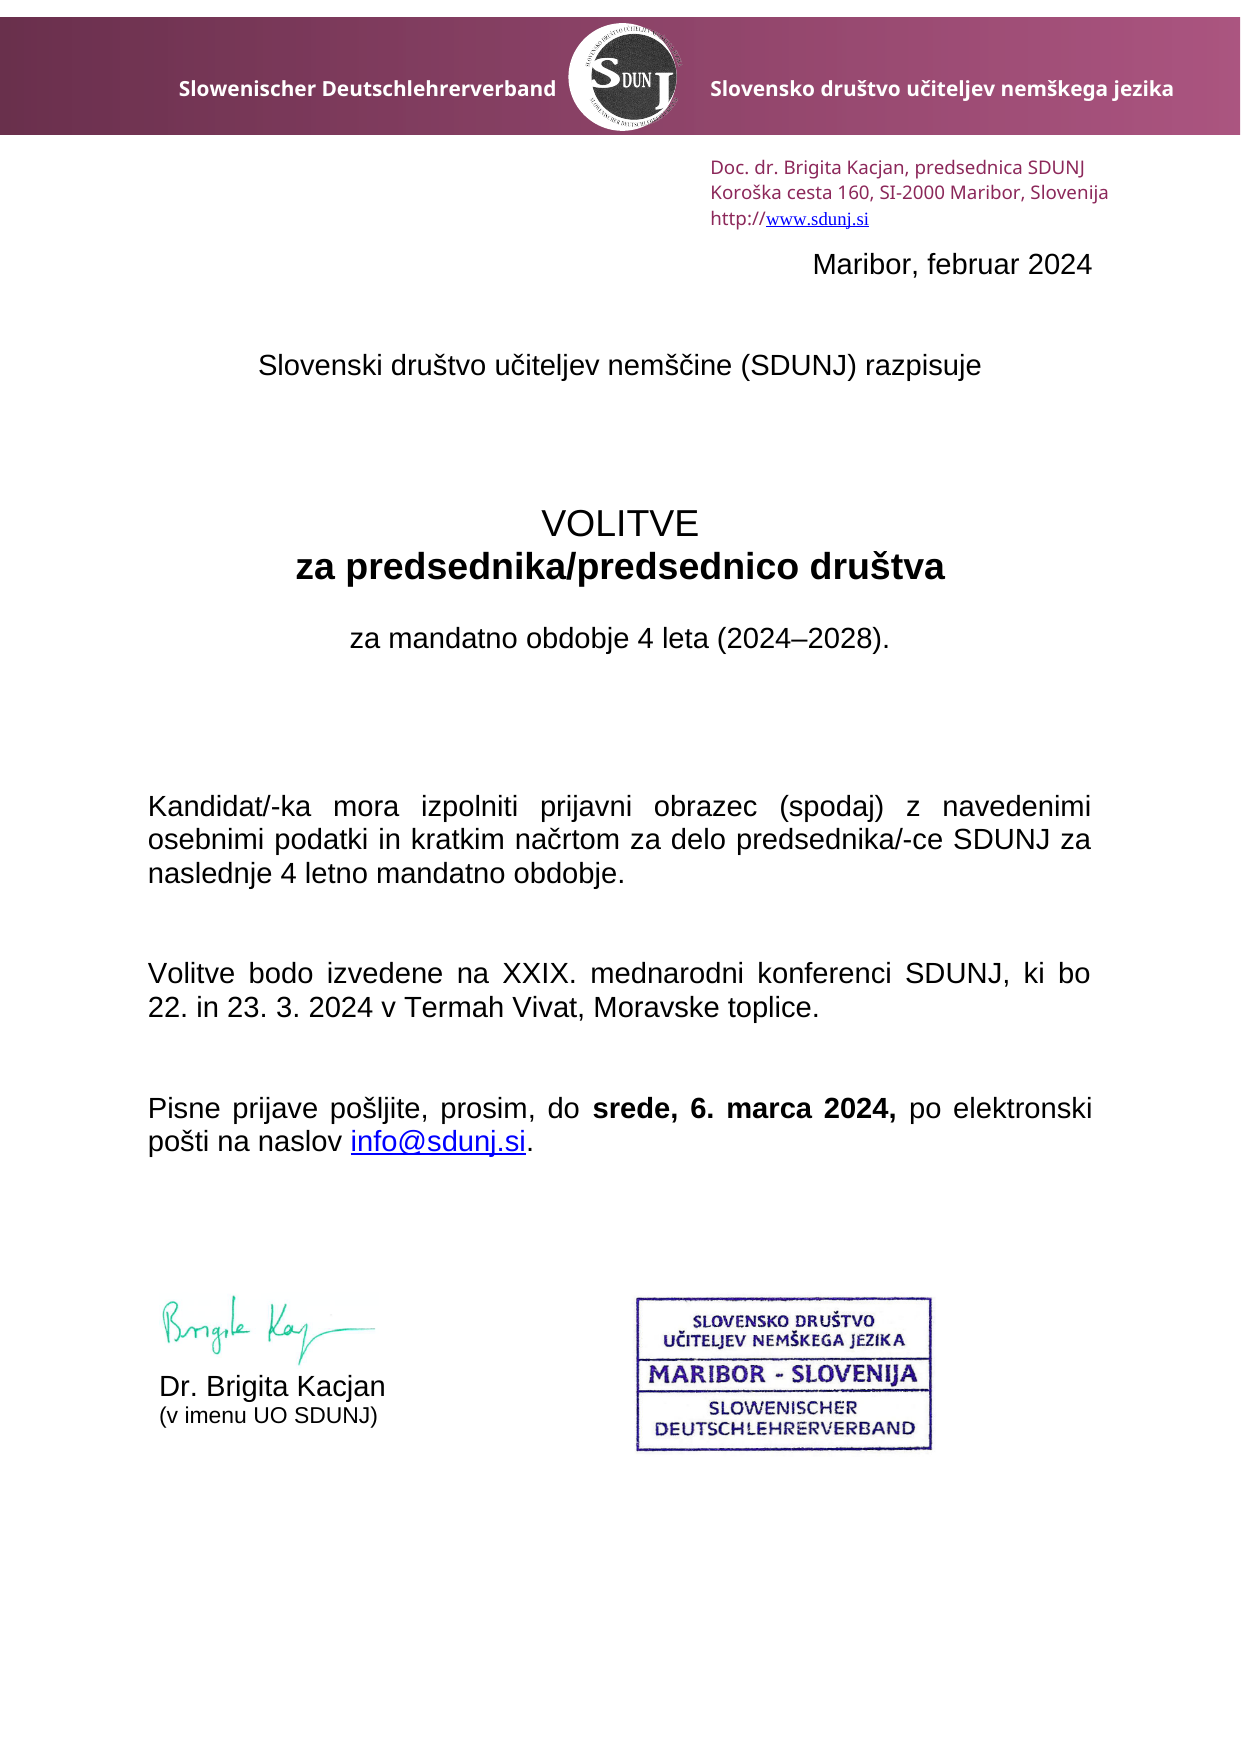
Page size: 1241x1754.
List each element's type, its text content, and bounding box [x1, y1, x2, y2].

title za predsednika/predsednico društva [148, 544, 1092, 588]
title VOLITVE [148, 501, 1092, 544]
title Volitve bodo izvedene na XXIX. mednarodni konferenci SDUNJ, ki bo 22. in 23. 3. 2024 v Termah Vivat, Moravske toplice. [148, 957, 1092, 1024]
picture [158, 1292, 379, 1369]
title Kandidat/-ka mora izpolniti prijavni obrazec (spodaj) z navedenimi osebnimi podatki in kratkim načrtom za delo predsednika/-ce SDUNJ za naslednje 4 letno mandatno obdobje. [148, 789, 1092, 889]
picture [583, 25, 684, 128]
title Pisne prijave pošljite, prosim, do srede, 6. marca 2024, po elektronski pošti na naslov info@sdunj.si. [148, 1091, 1092, 1158]
title za mandatno obdobje 4 leta (2024–2028). [148, 621, 1092, 655]
table_header [620, 1292, 1091, 1462]
picture [630, 1292, 938, 1457]
title Maribor, februar 2024 [148, 247, 1092, 281]
title Slovenski društvo učiteljev nemščine (SDUNJ) razpisuje [148, 348, 1092, 382]
table_header Dr. Brigita Kacjan (v imenu UO SDUNJ) [148, 1292, 619, 1462]
